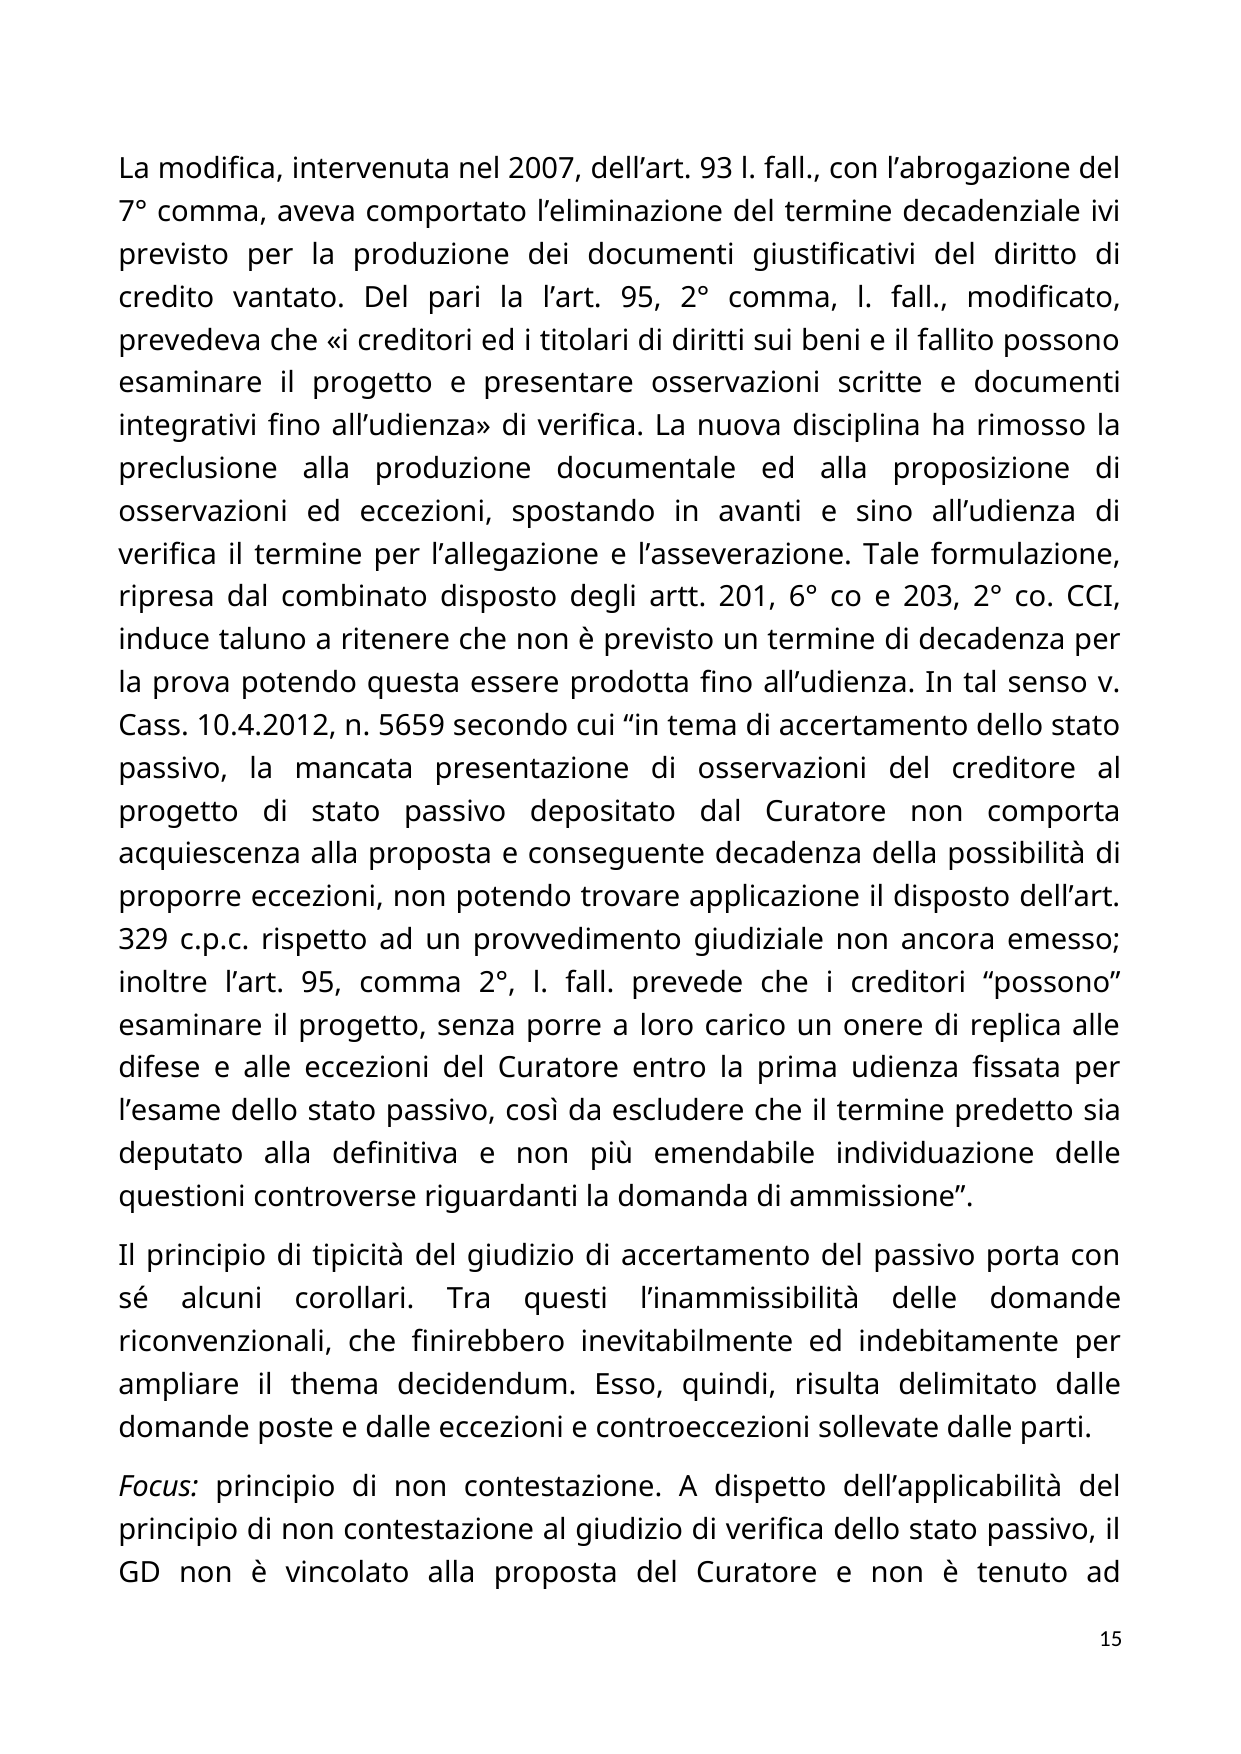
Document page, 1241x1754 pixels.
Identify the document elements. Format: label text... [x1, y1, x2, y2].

text Il principio di tipicità del giudizio di accertamento del passivo porta con sé alcuni corollari. Tra questi l’inammissibilità delle domande riconvenzionali, che finirebbero inevitabilmente ed indebitamente per ampliare il thema decidendum. Esso, quindi, risulta delimitato dalle domande poste e dalle eccezioni e controeccezioni sollevate dalle parti. [118, 1234, 1122, 1446]
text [118, 1465, 1122, 1591]
text La modifica, intervenuta nel 2007, dell’art. 93 l. fall., con l’abrogazione del 7° comma, aveva comportato l’eliminazione del termine decadenziale ivi previsto per la produzione dei documenti giustificativi del diritto di credito vantato. Del pari la l’art. 95, 2° comma, l. fall., modificato, prevedeva che «i creditori ed i titolari di diritti sui beni e il fallito possono esaminare il progetto e presentare osservazioni scritte e documenti integrativi fino all’udienza» di verifica. La nuova disciplina ha rimosso la preclusione alla produzione documentale ed alla proposizione di osservazioni ed eccezioni, spostando in avanti e sino all’udienza di verifica il termine per l’allegazione e l’asseverazione. Tale formulazione, ripresa dal combinato disposto degli artt. 201, 6° co e 203, 2° co. CCI, induce taluno a ritenere che non è previsto un termine di decadenza per la prova potendo questa essere prodotta fino all’udienza. In tal senso v. Cass. 10.4.2012, n. 5659 secondo cui “in tema di accertamento dello stato passivo, la mancata presentazione di osservazioni del creditore al progetto di stato passivo depositato dal Curatore non comporta acquiescenza alla proposta e conseguente decadenza della possibilità di proporre eccezioni, non potendo trovare applicazione il disposto dell’art. 329 c.p.c. rispetto ad un provvedimento giudiziale non ancora emesso; inoltre l’art. 95, comma 2°, l. fall. prevede che i creditori “possono” esaminare il progetto, senza porre a loro carico un onere di replica alle difese e alle eccezioni del Curatore entro la prima udienza fissata per l’esame dello stato passivo, così da escludere che il termine predetto sia deputato alla definitiva e non più emendabile individuazione delle questioni controverse riguardanti la domanda di ammissione”. [118, 148, 1122, 1215]
